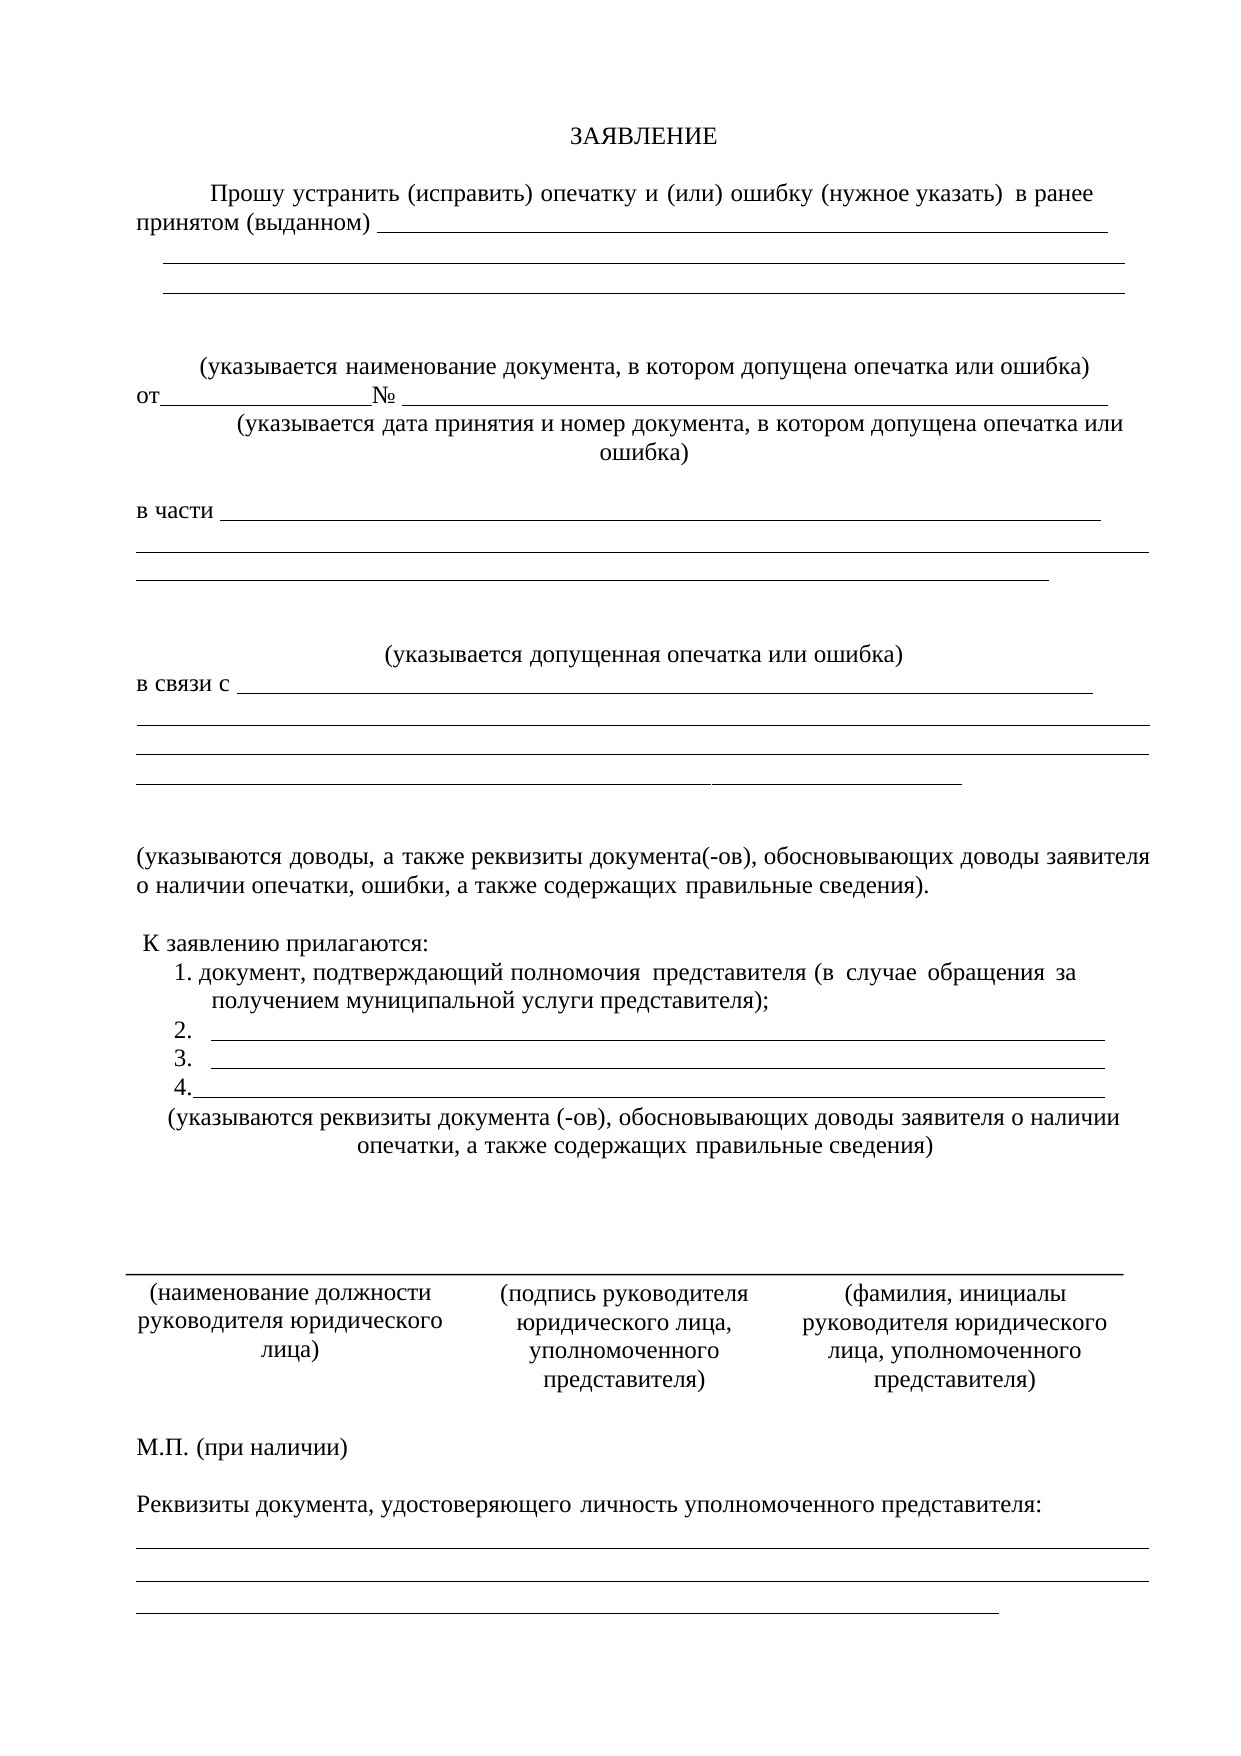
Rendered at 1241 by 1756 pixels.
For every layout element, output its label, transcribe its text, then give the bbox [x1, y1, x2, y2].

text ЗАЯВЛЕНИЕ [145, 121, 1142, 150]
text (указывается наименование документа, в котором допущена опечатка или ошибка) [147, 354, 1142, 380]
text (указывается допущенная опечатка или ошибка) [125, 642, 1162, 667]
text (подпись руководителя юридического лица, уполномоченного представителя) [499, 1278, 749, 1393]
text (фамилия, инициалы руководителя юридического лица, уполномоченного представителя) [801, 1278, 1109, 1393]
text 2. [174, 1015, 1172, 1044]
text (указываются доводы, а также реквизиты документа(-ов), обосновывающих доводы заявителя [136, 844, 1172, 869]
text Реквизиты документа, удостоверяющего личность уполномоченного представителя: [136, 1489, 1172, 1518]
text 1. документ, подтверждающий полномочия представителя (в случае обращения за получением муниципальной услуги представителя); [174, 958, 1172, 1014]
text 3. [174, 1044, 1172, 1072]
text (наименование должности руководителя юридического лица) [136, 1278, 444, 1363]
text 4. (указываются реквизиты документа (-ов), обосновывающих доводы заявителя о наличии [167, 1072, 1120, 1130]
text Прошу устранить (исправить) опечатку и (или) ошибку (нужное указать) в ранее принятом (выданном) [136, 179, 1143, 236]
text в связи с [125, 668, 1103, 697]
text опечатки, а также содержащих правильные сведения) [357, 1131, 1172, 1158]
text в части [125, 495, 1112, 523]
text К заявлению прилагаются: [142, 928, 1172, 957]
text (указывается дата принятия и номер документа, в котором допущена опечатка или [216, 409, 1144, 437]
text от № [125, 381, 1119, 409]
text о наличии опечатки, ошибки, а также содержащих правильные сведения). [136, 870, 1172, 899]
text ошибка) [125, 437, 1163, 466]
text М.П. (при наличии) [136, 1432, 1172, 1460]
